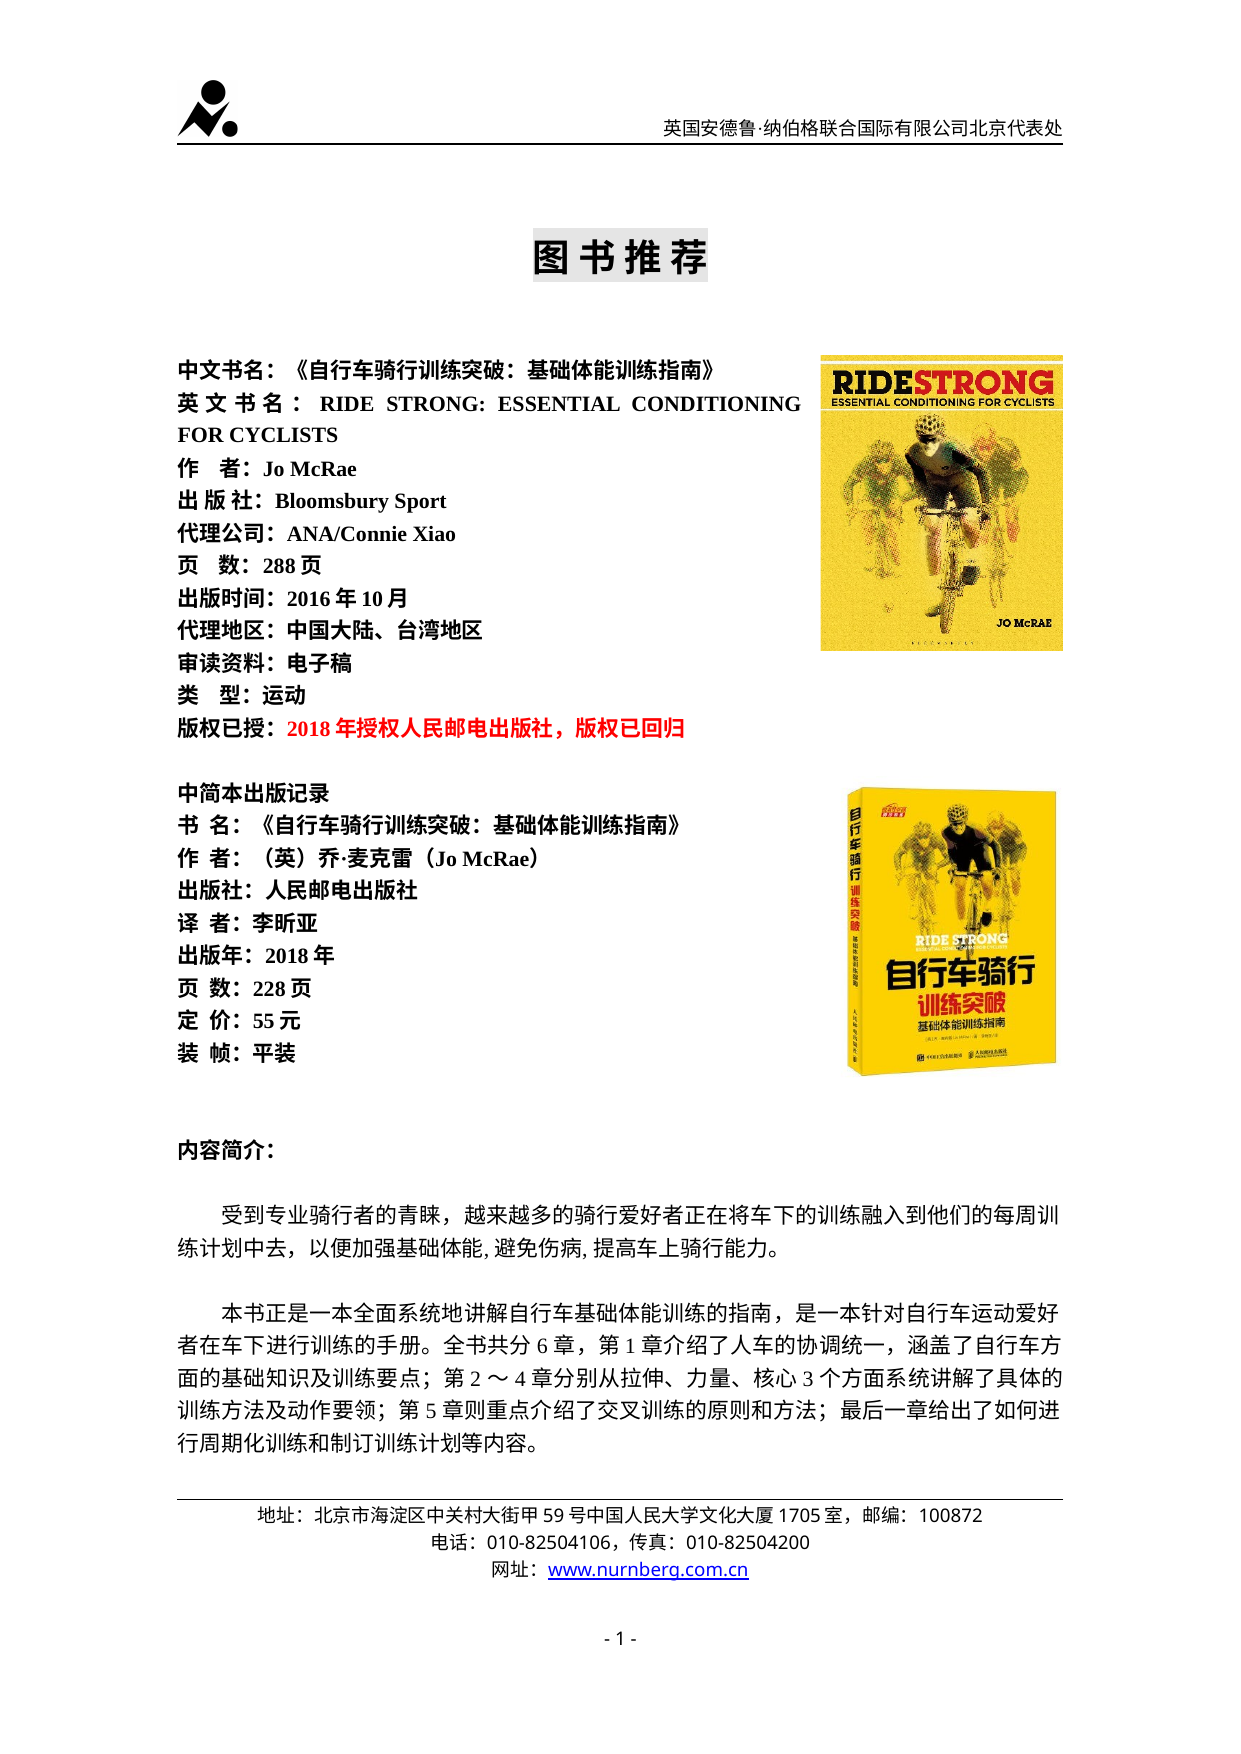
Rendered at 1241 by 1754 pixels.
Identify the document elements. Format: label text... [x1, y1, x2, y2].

text 页 数：228页 [177, 970, 806, 1003]
text 审读资料：电子稿 [177, 645, 1063, 678]
text 本书正是一本全面系统地讲解自行车基础体能训练的指南，是一本针对自行车运动爱好者在车下进行训练的手册。全书共分6 章，第1 章介绍了人车的协调统一，涵盖了自行车方面的基础知识及训练要点；第2 ～ 4 章分别从拉伸、力量、核心3 个方面系统讲解了具体的训练方法及动作要领；第5 章则重点介绍了交叉训练的原则和方法；最后一章给出了如何进行周期化训练和制订训练计划等内容。 [177, 1295, 1063, 1458]
text 作 者：（英）乔·麦克雷（Jo McRae） [177, 840, 806, 873]
text 装 帧：平装 [177, 1035, 806, 1068]
text 页 数：288页 [177, 548, 820, 580]
text 书 名：《自行车骑行训练突破：基础体能训练指南》 [177, 808, 806, 840]
picture [177, 80, 238, 137]
picture [820, 355, 1063, 651]
text 代理公司：ANA/Connie Xiao [177, 515, 820, 548]
text 出 版 社：Bloomsbury Sport [177, 483, 820, 515]
text 中文书名：《自行车骑行训练突破：基础体能训练指南》 [177, 353, 1063, 385]
text 图 书 推 荐 [177, 223, 1063, 288]
text 出版社：人民邮电出版社 [177, 873, 806, 905]
text 版权已授：2018年授权人民邮电出版社，版权已回归 [177, 710, 1063, 743]
picture [806, 776, 1117, 1087]
text 受到专业骑行者的青睐，越来越多的骑行爱好者正在将车下的训练融入到他们的每周训练计划中去，以便加强基础体能, 避免伤病, 提高车上骑行能力。 [177, 1198, 1063, 1263]
text 中简本出版记录 [177, 775, 1063, 808]
text 英文书名：RIDE STRONG: ESSENTIAL CONDITIONING FOR CYCLISTS [177, 385, 820, 450]
text 译 者：李昕亚 [177, 905, 806, 938]
text 内容简介： [177, 1133, 1063, 1165]
text 出版时间：2016年10月 [177, 580, 820, 613]
text 出版年：2018年 [177, 938, 806, 970]
text 代理地区：中国大陆、台湾地区 [177, 613, 820, 645]
text 类 型：运动 [177, 678, 1063, 710]
text 作 者：Jo McRae [177, 450, 820, 483]
text 定 价：55元 [177, 1003, 806, 1035]
